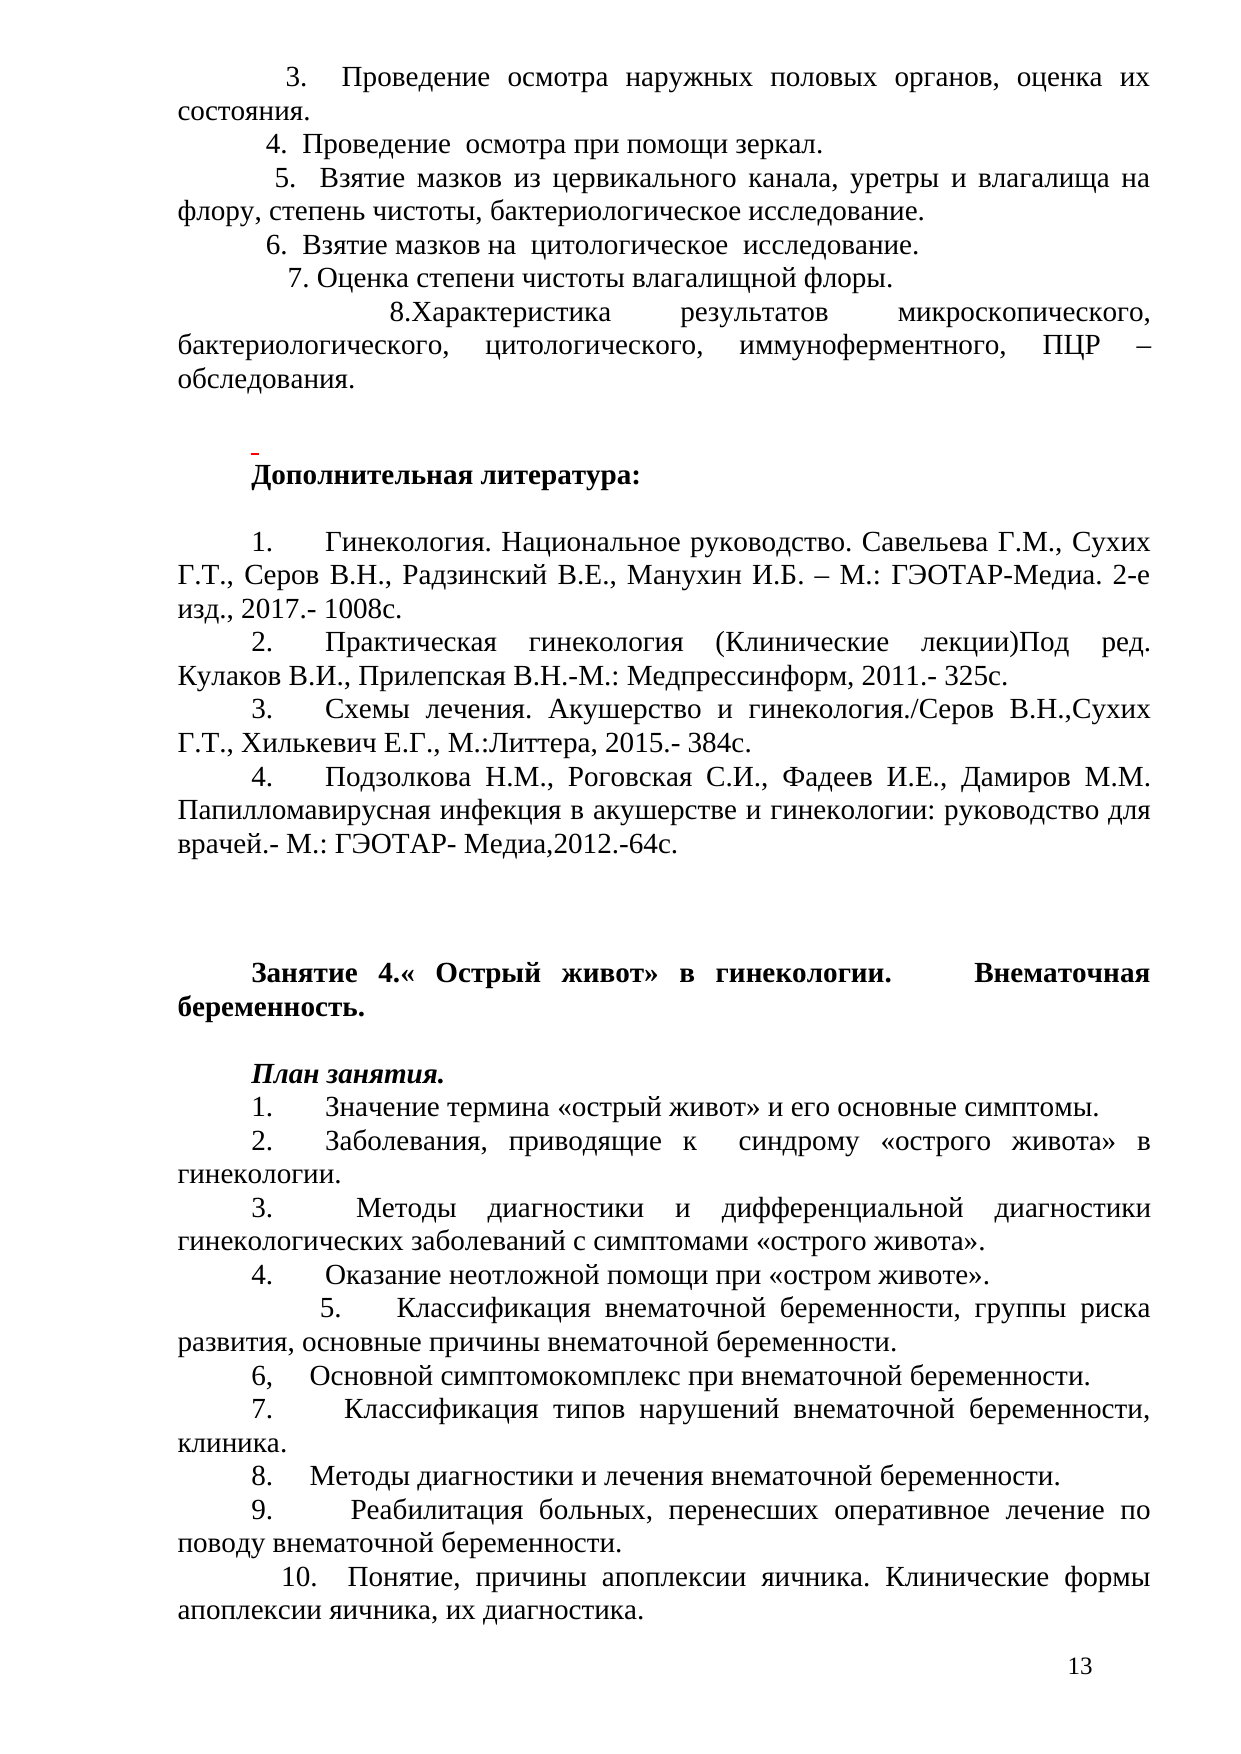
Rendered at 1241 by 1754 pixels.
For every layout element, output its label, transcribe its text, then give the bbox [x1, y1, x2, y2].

text Занятие 4.« Острый живот» в гинекологии. Внематочная беременность. [177, 955, 1152, 1022]
text План занятия. [177, 1056, 1152, 1089]
list Заболевания, приводящие к синдрому «острого живота» в гинекологии. [177, 1123, 1152, 1190]
text 8.Характеристика результатов микроскопического, бактериологического, цитологического, иммуноферментного, ПЦР – обследования. [177, 294, 1152, 394]
text 7. Классификация типов нарушений внематочной беременности, клиника. [177, 1391, 1152, 1458]
list Значение термина «острый живот» и его основные симптомы. [177, 1089, 1152, 1123]
text Дополнительная литература: [177, 457, 1152, 490]
text 8. Методы диагностики и лечения внематочной беременности. [177, 1458, 1152, 1492]
text 6. Взятие мазков на цитологическое исследование. [177, 227, 1152, 260]
text 6, Основной симптомокомплекс при внематочной беременности. [177, 1358, 1152, 1391]
text 9. Реабилитация больных, перенесших оперативное лечение по поводу внематочной беременности. [177, 1492, 1152, 1559]
list Гинекология. Национальное руководство. Савельева Г.М., Сухих Г.Т., Серов В.Н., Радзинский В.Е., Манухин И.Б. – М.: ГЭОТАР-Медиа. 2-е изд., 2017.- 1008с. [177, 524, 1152, 624]
list Подзолкова Н.М., Роговская С.И., Фадеев И.Е., Дамиров М.М. Папилломавирусная инфекция в акушерстве и гинекологии: руководство для врачей.- М.: ГЭОТАР- Медиа,2012.-64с. [177, 759, 1152, 859]
list Схемы лечения. Акушерство и гинекология./Серов В.Н.,Сухих Г.Т., Хилькевич Е.Г., М.:Литтера, 2015.- 384с. [177, 692, 1152, 759]
text 3. Проведение осмотра наружных половых органов, оценка их состояния. [177, 59, 1152, 126]
list Оказание неотложной помощи при «остром животе». [177, 1257, 1152, 1291]
list Практическая гинекология (Клинические лекции)Под ред. Кулаков В.И., Прилепская В.Н.-М.: Медпрессинформ, 2011.- 325с. [177, 624, 1152, 692]
list Методы диагностики и дифференциальной диагностики гинекологических заболеваний с симптомами «острого живота». [177, 1190, 1152, 1257]
text 7. Оценка степени чистоты влагалищной флоры. [177, 260, 1152, 294]
text 4. Проведение осмотра при помощи зеркал. [177, 126, 1152, 160]
text 5. Взятие мазков из цервикального канала, уретры и влагалища на флору, степень чистоты, бактериологическое исследование. [177, 160, 1152, 227]
text 5. Классификация внематочной беременности, группы риска развития, основные причины внематочной беременности. [177, 1291, 1152, 1358]
text 10. Понятие, причины апоплексии яичника. Клинические формы апоплексии яичника, их диагностика. [177, 1559, 1152, 1626]
